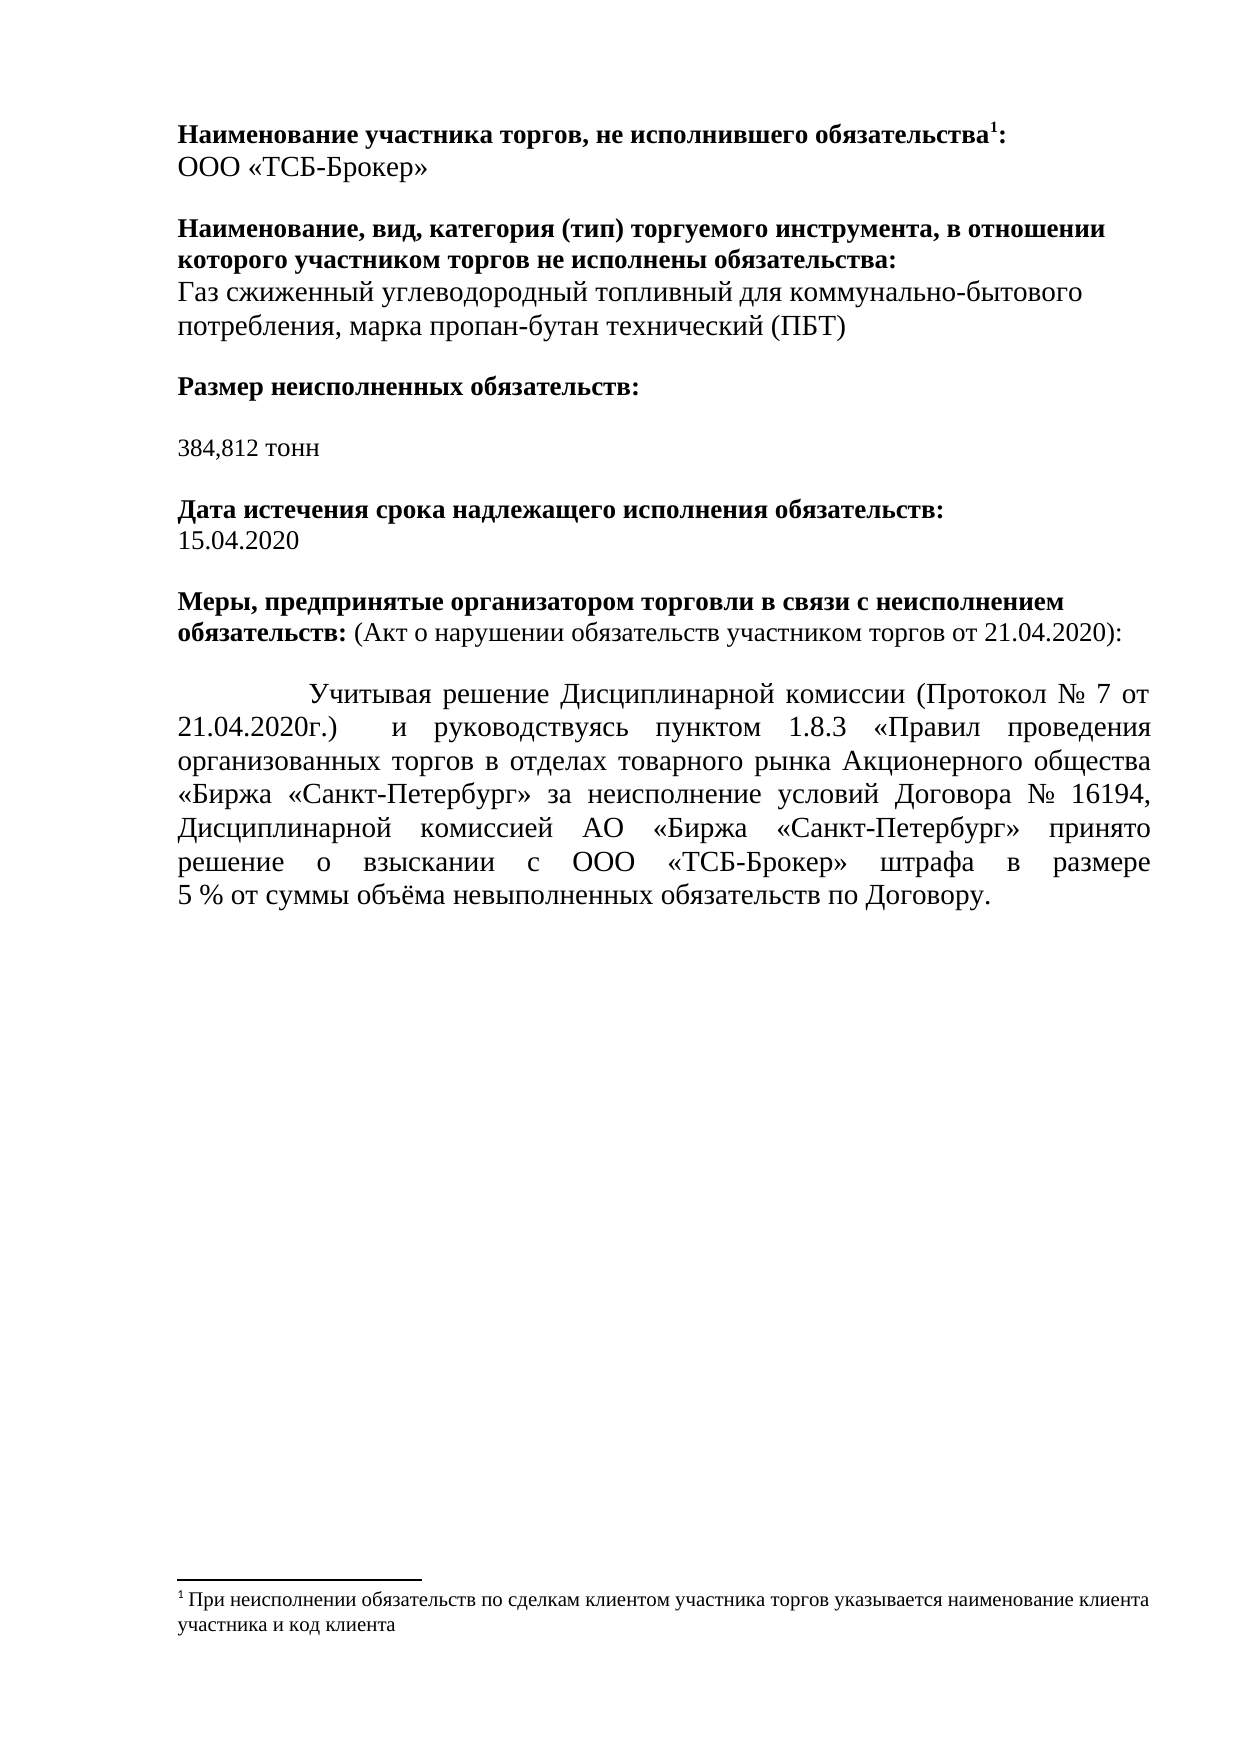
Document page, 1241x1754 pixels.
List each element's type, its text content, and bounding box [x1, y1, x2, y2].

text 384,812 тонн Дата истечения срока надлежащего исполнения обязательств: 15.04.2020 [177, 431, 1152, 555]
text Наименование участника торгов, не исполнившего обязательства: ООО «ТСБ-Брокер» [177, 118, 1152, 183]
text Учитывая решение Дисциплинарной комиссии (Протокол № 7 от 21.04.2020г.) и руководствуясь пунктом 1.8.3 «Правил проведения организованных торгов в отделах товарного рынка Акционерного общества «Биржа «Санкт-Петербург» за неисполнение условий Договора № 16194, Дисциплинарной комиссией АО «Биржа «Санкт-Петербург» принято решение о взыскании с ООО «ТСБ-Брокер» штрафа в размере 5 % от суммы объёма невыполненных обязательств по Договору. [177, 676, 1152, 911]
text Наименование, вид, категория (тип) торгуемого инструмента, в отношении которого участником торгов не исполнены обязательства: Газ сжиженный углеводородный топливный для коммунально-бытового потребления, марка пропан-бутан технический (ПБТ) [177, 212, 1152, 341]
text Размер неисполненных обязательств: [177, 371, 1152, 402]
text Меры, предпринятые организатором торговли в связи с неисполнением обязательств: (Акт о нарушении обязательств участником торгов от 21.04.2020): [177, 584, 1152, 647]
